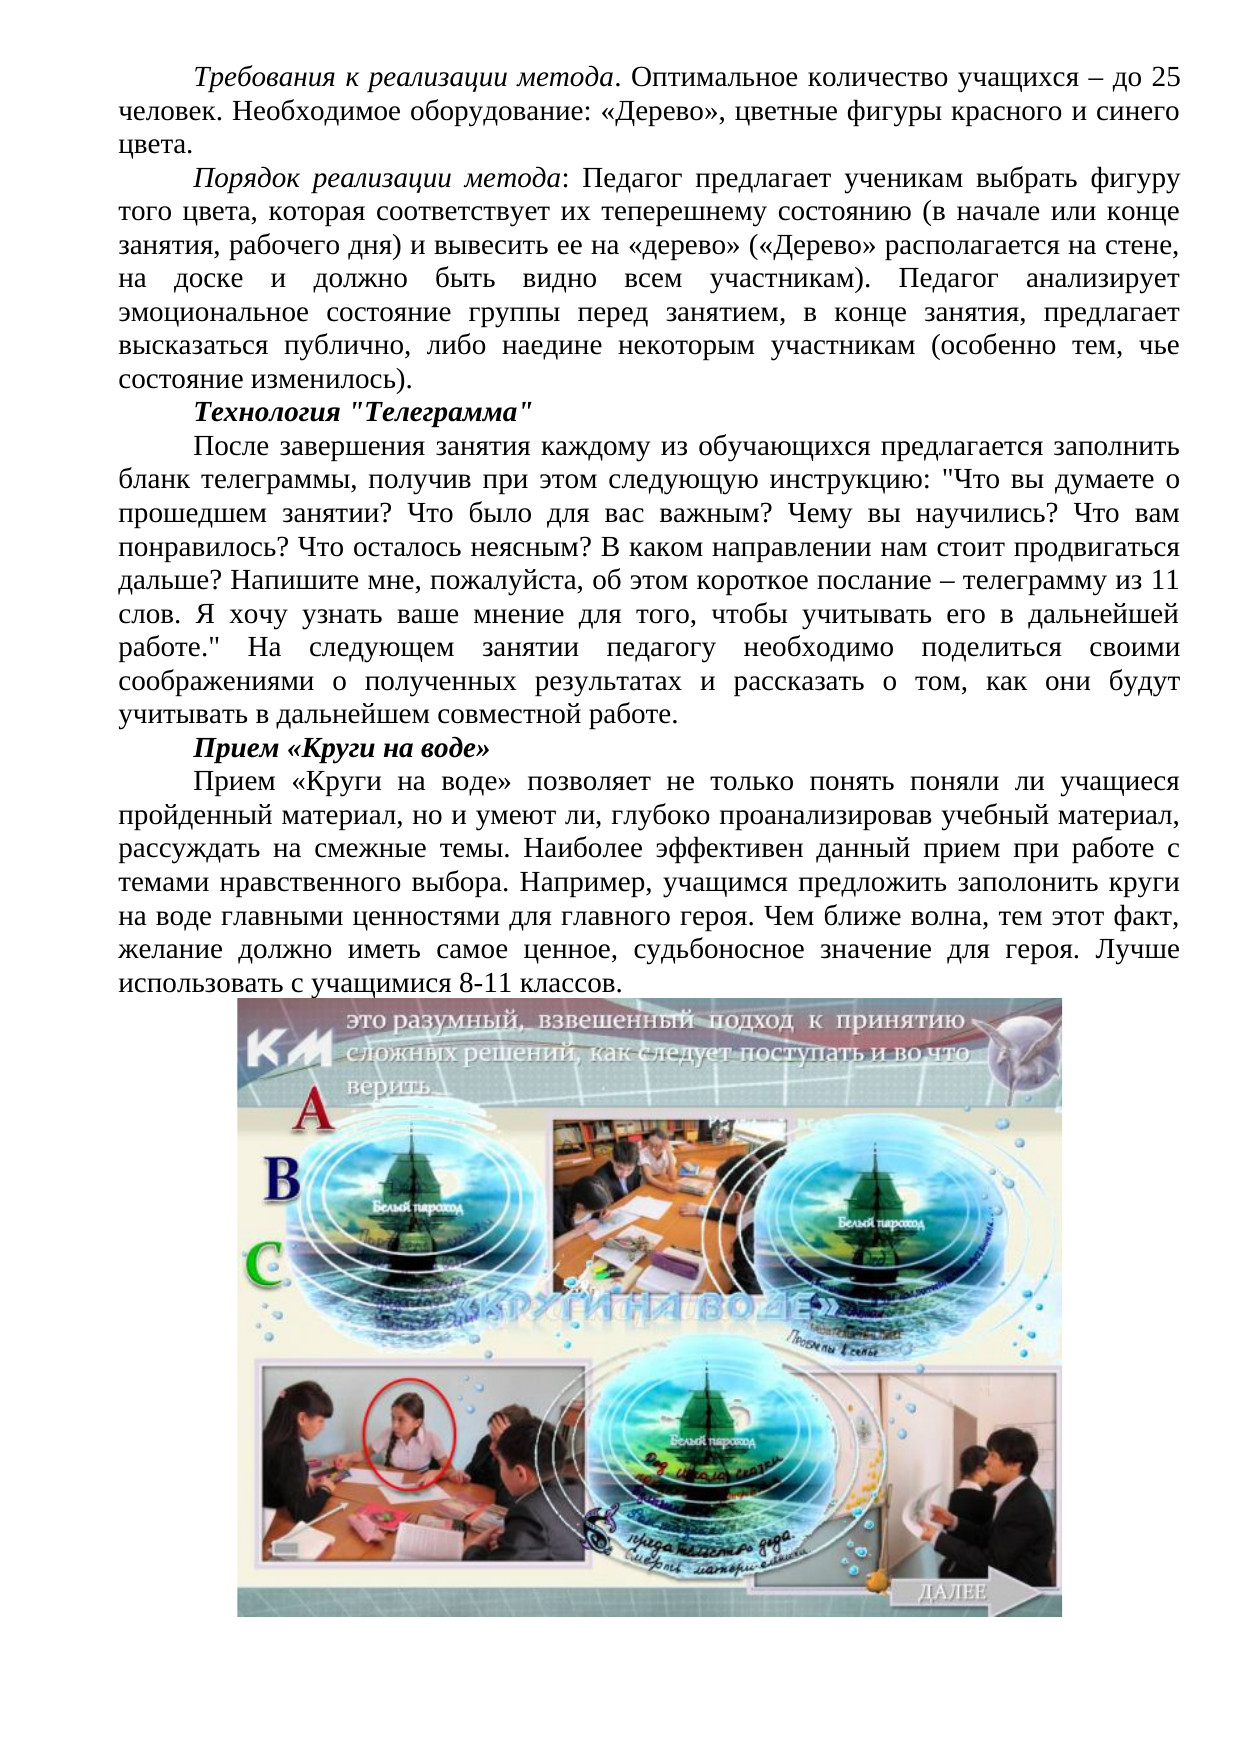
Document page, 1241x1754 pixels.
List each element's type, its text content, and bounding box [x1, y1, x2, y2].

text Прием «Круги на воде» [118, 730, 1181, 763]
text Требования к реализации метода. Оптимальное количество учащихся – до 25 человек. Необходимое оборудование: «Дерево», цветные фигуры красного и синего цвета. [118, 59, 1181, 160]
text Технология "Телеграмма" [118, 394, 1181, 428]
text Прием «Круги на воде» позволяет не только понять поняли ли учащиеся пройденный материал, но и умеют ли, глубоко проанализировав учебный материал, рассуждать на смежные темы. Наиболее эффективен данный прием при работе с темами нравственного выбора. Например, учащимся предложить заполонить круги на воде главными ценностями для главного героя. Чем ближе волна, тем этот факт, желание должно иметь самое ценное, судьбоносное значение для героя. Лучше использовать с учащимися 8-11 классов. [118, 763, 1181, 998]
text После завершения занятия каждому из обучающихся предлагается заполнить бланк телеграммы, получив при этом следующую инструкцию: "Что вы думаете о прошедшем занятии? Что было для вас важным? Чему вы научились? Что вам понравилось? Что осталось неясным? В каком направлении нам стоит продвигаться дальше? Напишите мне, пожалуйста, об этом короткое послание – телеграмму из 11 слов. Я хочу узнать ваше мнение для того, чтобы учитывать его в дальнейшей работе." На следующем занятии педагогу необходимо поделиться своими соображениями о полученных результатах и рассказать о том, как они будут учитывать в дальнейшем совместной работе. [118, 428, 1181, 730]
text Порядок реализации метода: Педагог предлагает ученикам выбрать фигуру того цвета, которая соответствует их теперешнему состоянию (в начале или конце занятия, рабочего дня) и вывесить ее на «дерево» («Дерево» располагается на стене, на доске и должно быть видно всем участникам). Педагог анализирует эмоциональное состояние группы перед занятием, в конце занятия, предлагает высказаться публично, либо наедине некоторым участникам (особенно тем, чье состояние изменилось). [118, 160, 1181, 394]
picture [237, 998, 1063, 1617]
